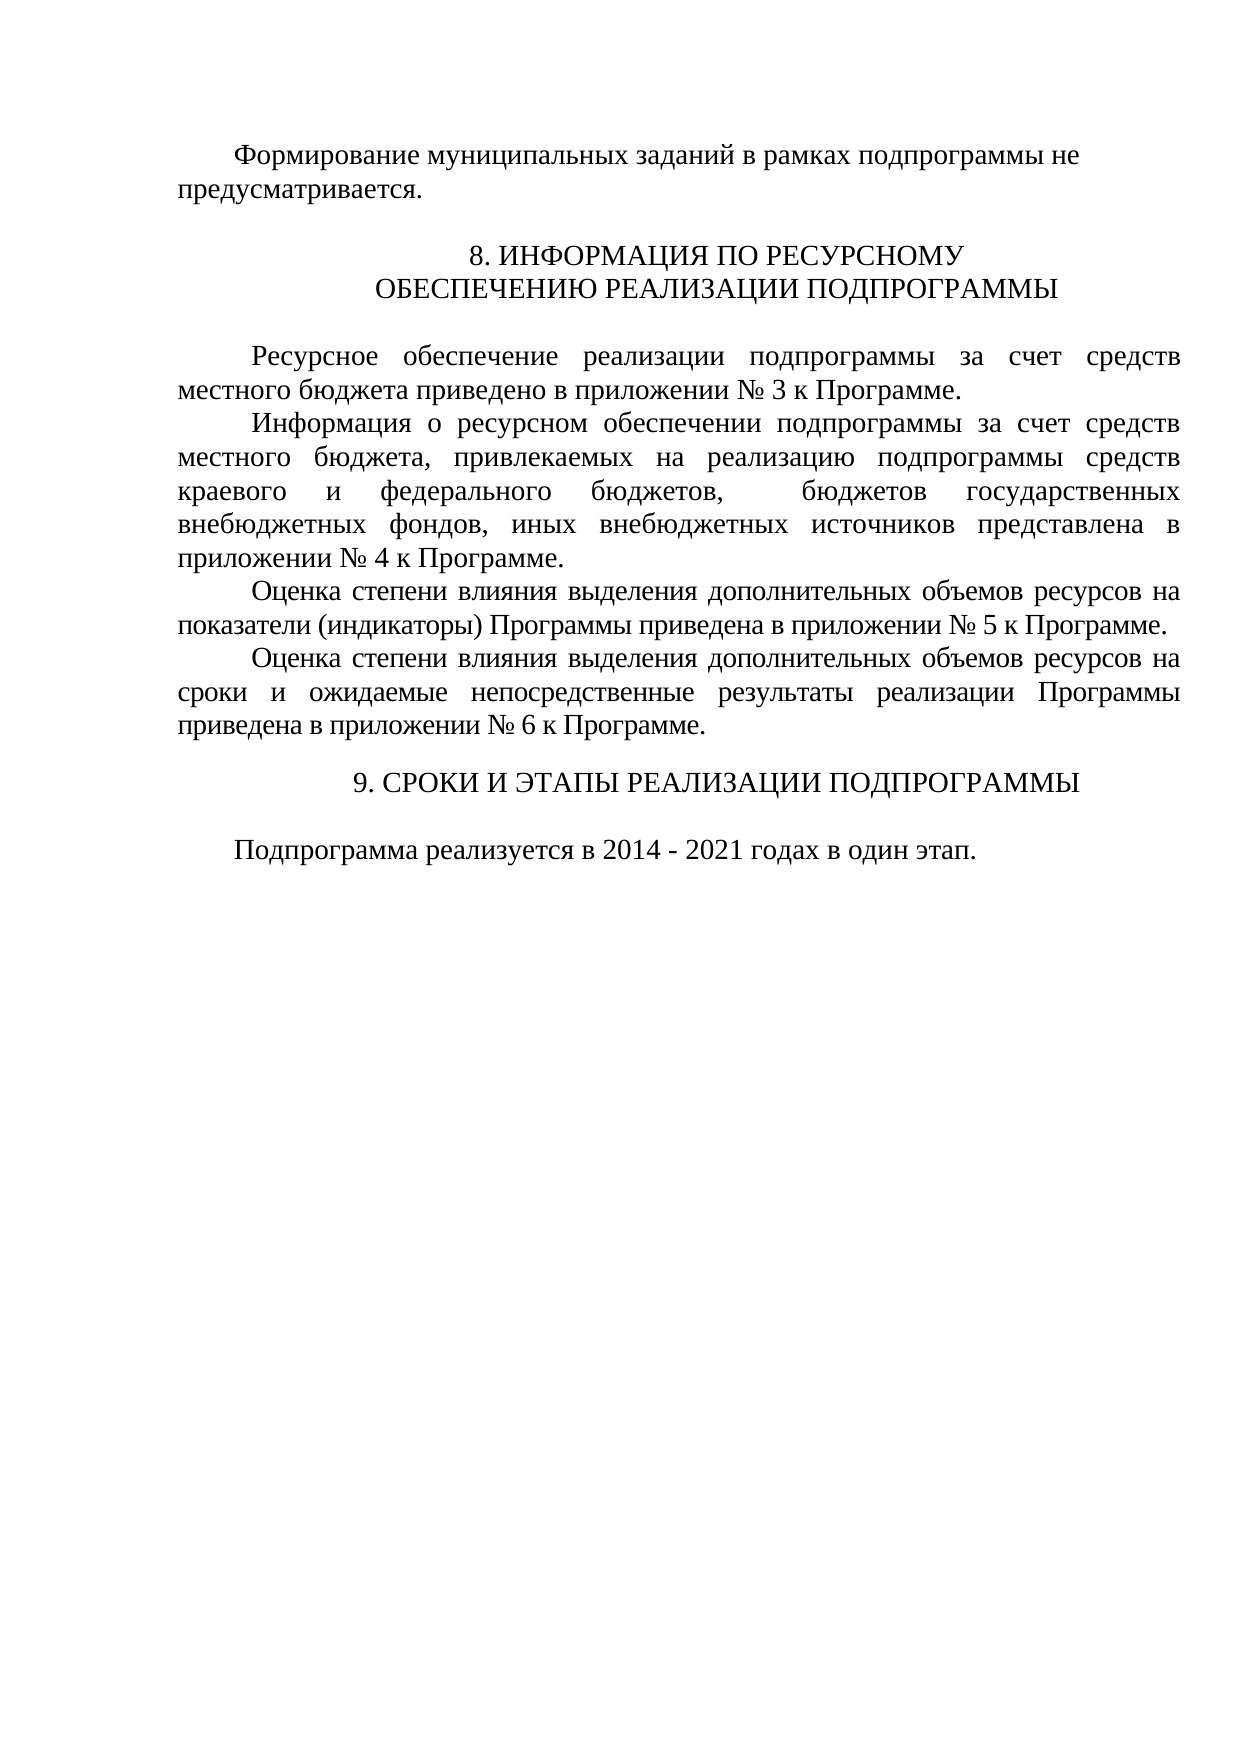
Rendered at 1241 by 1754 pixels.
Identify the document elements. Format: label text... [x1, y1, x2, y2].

text Формирование муниципальных заданий в рамках подпрограммы не предусматривается. [177, 137, 1181, 204]
text 8. ИНФОРМАЦИЯ ПО РЕСУРСНОМУ [177, 238, 1181, 271]
text Подпрограмма реализуется в 2014 - 2021 годах в один этап. [177, 832, 1181, 866]
text ОБЕСПЕЧЕНИЮ РЕАЛИЗАЦИИ ПОДПРОГРАММЫ [177, 271, 1181, 305]
text Оценка степени влияния выделения дополнительных объемов ресурсов на показатели (индикаторы) Программы приведена в приложении № 5 к Программе. [177, 573, 1181, 640]
text 9. СРОКИ И ЭТАПЫ РЕАЛИЗАЦИИ ПОДПРОГРАММЫ [177, 765, 1181, 798]
text Ресурсное обеспечение реализации подпрограммы за счет средств местного бюджета приведено в приложении № 3 к Программе. [177, 338, 1181, 406]
text Информация о ресурсном обеспечении подпрограммы за счет средств местного бюджета, привлекаемых на реализацию подпрограммы средств краевого и федерального бюджетов, бюджетов государственных внебюджетных фондов, иных внебюджетных источников представлена в приложении № 4 к Программе. [177, 406, 1181, 573]
text Оценка степени влияния выделения дополнительных объемов ресурсов на сроки и ожидаемые непосредственные результаты реализации Программы приведена в приложении № 6 к Программе. [177, 640, 1181, 741]
